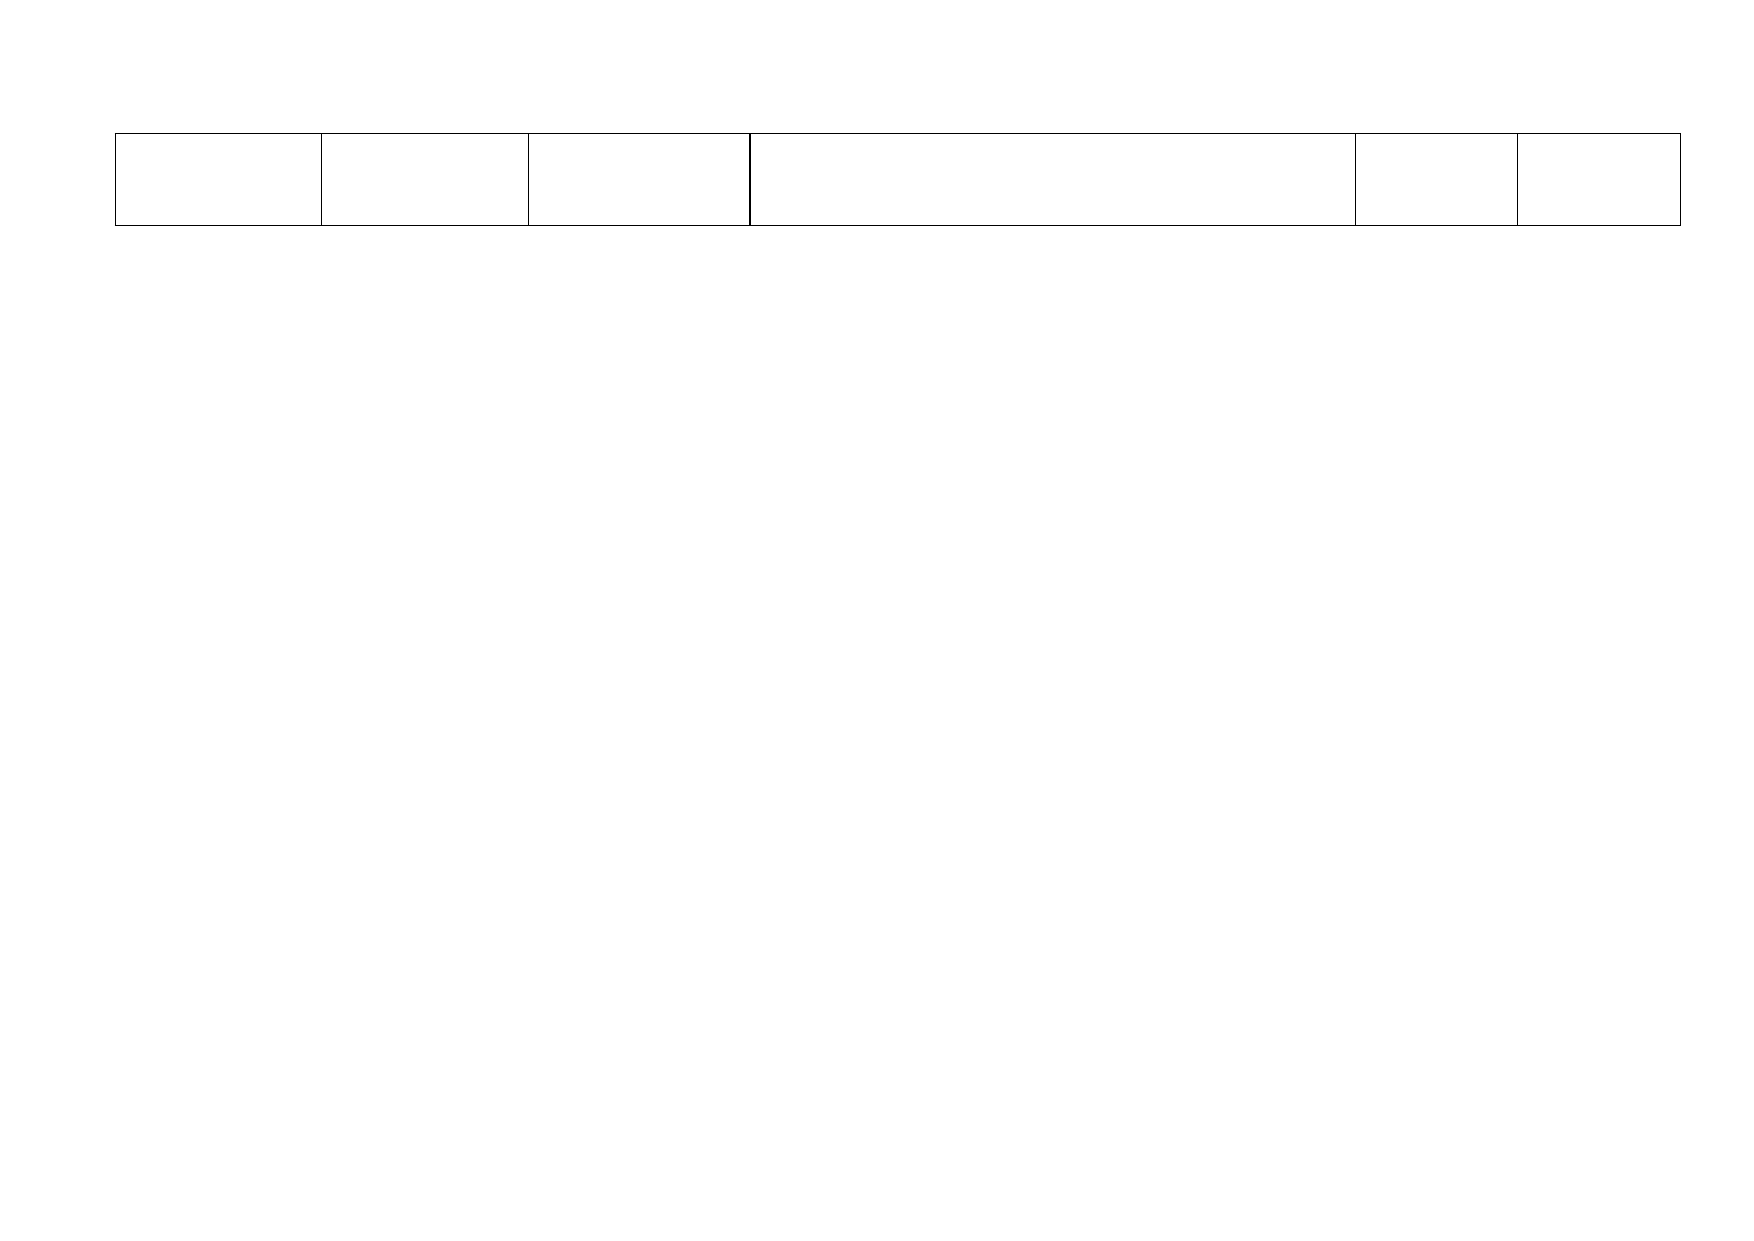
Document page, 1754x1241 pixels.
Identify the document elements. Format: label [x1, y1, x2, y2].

table_cell [116, 134, 321, 225]
table_cell [751, 134, 1355, 225]
table_cell [322, 134, 528, 225]
table_cell [529, 134, 749, 225]
table_cell [1356, 134, 1517, 225]
table_cell [1518, 134, 1680, 225]
